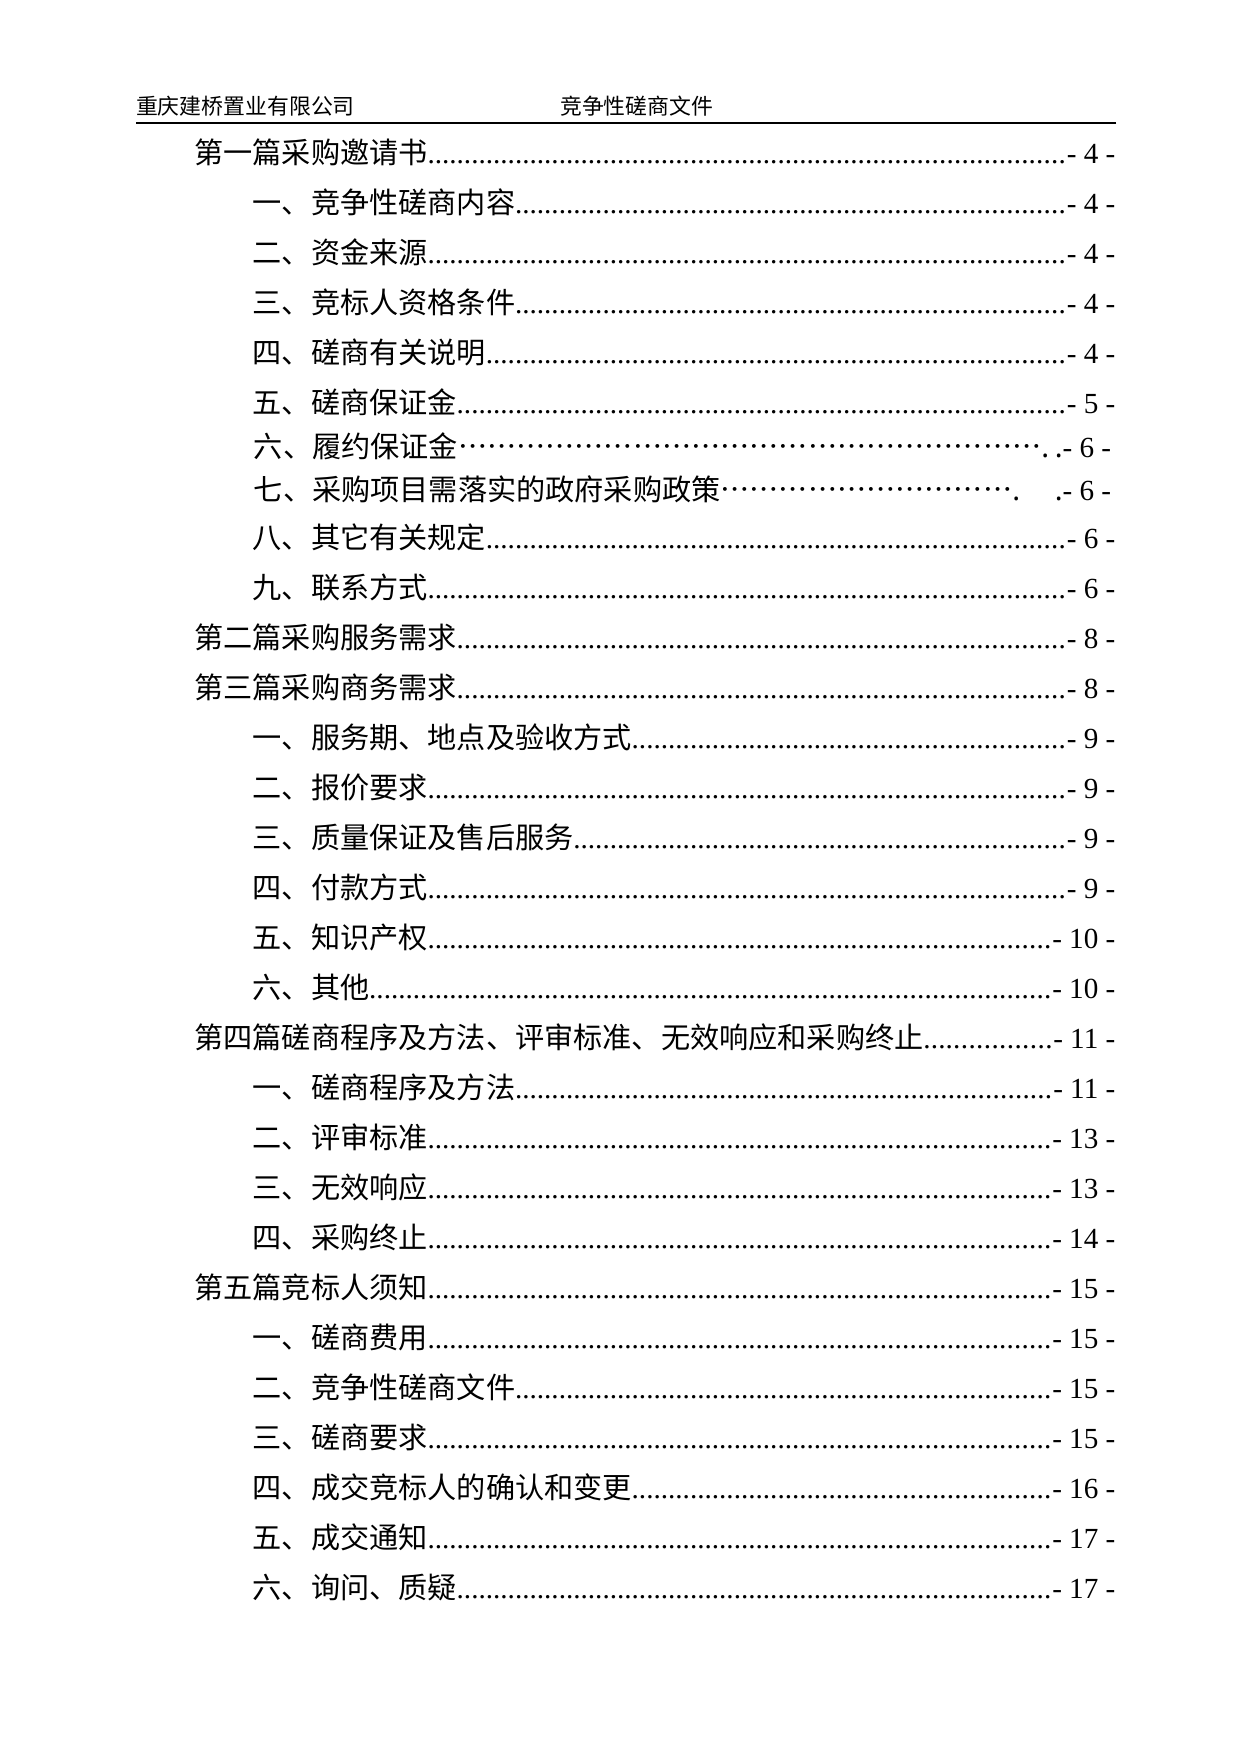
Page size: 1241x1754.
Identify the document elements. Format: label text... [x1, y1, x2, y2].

text 四、成交竞标人的确认和变更 - 16 - [252, 1459, 1116, 1509]
text 三、无效响应 - 13 - [252, 1159, 1116, 1209]
text 三、竞标人资格条件 - 4 - [252, 274, 1116, 324]
text 第五篇竞标人须知 - 15 - [194, 1259, 1116, 1309]
text 一、磋商程序及方法 - 11 - [252, 1059, 1116, 1109]
text 二、评审标准 - 13 - [252, 1109, 1116, 1159]
text 六、履约保证金……………………………………………………. .- 6 - [136, 424, 1116, 466]
text 七、采购项目需落实的政府采购政策…………………………. .- 6 - [136, 466, 1116, 509]
text 二、资金来源 - 4 - [252, 224, 1116, 274]
text 二、报价要求 - 9 - [252, 759, 1116, 809]
text 九、联系方式 - 6 - [252, 559, 1116, 609]
text 六、其他 - 10 - [252, 959, 1116, 1009]
text 二、竞争性磋商文件 - 15 - [252, 1359, 1116, 1409]
text 三、磋商要求 - 15 - [252, 1409, 1116, 1459]
text 五、知识产权 - 10 - [252, 909, 1116, 959]
text 第二篇采购服务需求 - 8 - [194, 609, 1116, 659]
text 五、磋商保证金 - 5 - [252, 374, 1116, 424]
text 一、服务期、地点及验收方式 - 9 - [252, 709, 1116, 759]
text 一、竞争性磋商内容 - 4 - [252, 174, 1116, 224]
text 一、磋商费用 - 15 - [252, 1309, 1116, 1359]
text 第三篇采购商务需求 - 8 - [194, 659, 1116, 709]
text 四、付款方式 - 9 - [252, 859, 1116, 909]
text 第四篇磋商程序及方法、评审标准、无效响应和采购终止 - 11 - [194, 1009, 1116, 1059]
text 四、采购终止 - 14 - [252, 1209, 1116, 1259]
text 第一篇采购邀请书 - 4 - [194, 124, 1116, 174]
text 五、成交通知 - 17 - [252, 1509, 1116, 1559]
text 四、磋商有关说明 - 4 - [252, 324, 1116, 374]
text 三、质量保证及售后服务 - 9 - [252, 809, 1116, 859]
text 八、其它有关规定 - 6 - [252, 509, 1116, 559]
text 六、询问、质疑 - 17 - [252, 1559, 1116, 1609]
